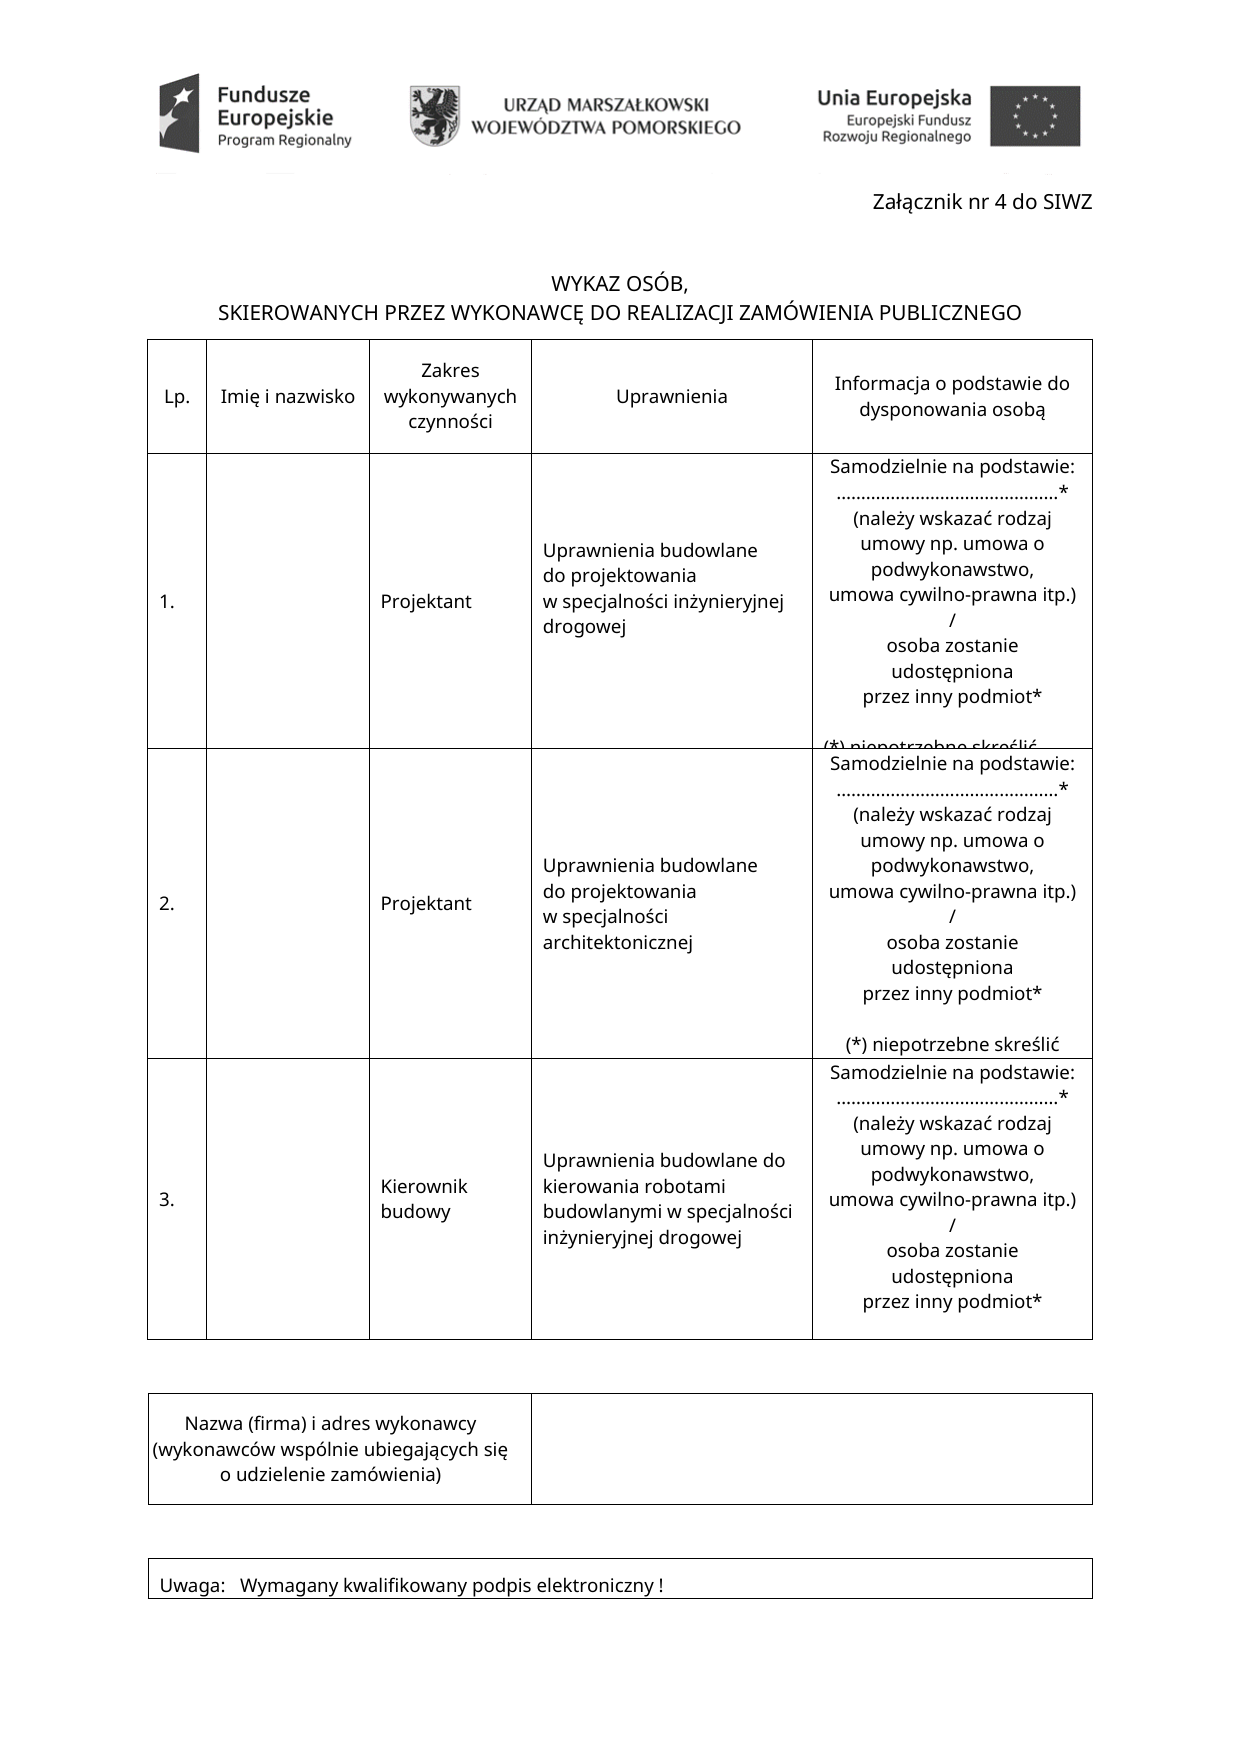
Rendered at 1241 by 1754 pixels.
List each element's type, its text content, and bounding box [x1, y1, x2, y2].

table_cell 3. [148, 1059, 206, 1338]
table_cell Projektant [370, 454, 531, 748]
text Załącznik nr 4 do SIWZ [148, 187, 1093, 216]
table_header Nazwa (firma) i adres wykonawcy (wykonawców wspólnie ubiegających się o udzielenie zamówienia) [149, 1394, 531, 1504]
table_header Uprawnienia [532, 340, 812, 453]
table_cell Samodzielnie na podstawie: ………………………………………* (należy wskazać rodzaj umowy np. umowa o podwykonawstwo, umowa cywilno-prawna itp.) / osoba zostanie udostępniona przez inny podmiot* (*) niepotrzebne skreślić (*) niepotrzebne skreślić [813, 1059, 1092, 1338]
table_header Zakres wykonywanych czynności [370, 340, 531, 453]
table_cell Uprawnienia budowlane do projektowania w specjalności inżynieryjnej drogowej [532, 454, 812, 748]
table_header Imię i nazwisko [207, 340, 369, 453]
table_cell Projektant [370, 749, 531, 1058]
table_cell [207, 749, 369, 1058]
table_cell 2. [148, 749, 206, 1058]
table_header Informacja o podstawie do dysponowania osobą [813, 340, 1092, 453]
table_header Uwaga: Wymagany kwalifikowany podpis elektroniczny ! [149, 1559, 1092, 1597]
table_cell Samodzielnie na podstawie: ………………………………………* (należy wskazać rodzaj umowy np. umowa o podwykonawstwo, umowa cywilno-prawna itp.) / osoba zostanie udostępniona przez inny podmiot* (*) niepotrzebne skreślić [813, 454, 1092, 748]
table_cell [207, 1059, 369, 1338]
table_cell Samodzielnie na podstawie: ………………………………………* (należy wskazać rodzaj umowy np. umowa o podwykonawstwo, umowa cywilno-prawna itp.) / osoba zostanie udostępniona przez inny podmiot* (*) niepotrzebne skreślić [813, 749, 1092, 1058]
table_header [532, 1394, 1092, 1504]
table_header Lp. [148, 340, 206, 453]
text WYKAZ OSÓB, SKIEROWANYCH PRZEZ WYKONAWCĘ DO REALIZACJI ZAMÓWIENIA PUBLICZNEGO [148, 269, 1093, 326]
table_cell [207, 454, 369, 748]
table_cell Uprawnienia budowlane do kierowania robotami budowlanymi w specjalności inżynieryjnej drogowej [532, 1059, 812, 1338]
table_cell Uprawnienia budowlane do projektowania w specjalności architektonicznej [532, 749, 812, 1058]
picture [147, 73, 1093, 175]
table_cell Kierownik budowy [370, 1059, 531, 1338]
table_cell 1. [148, 454, 206, 748]
